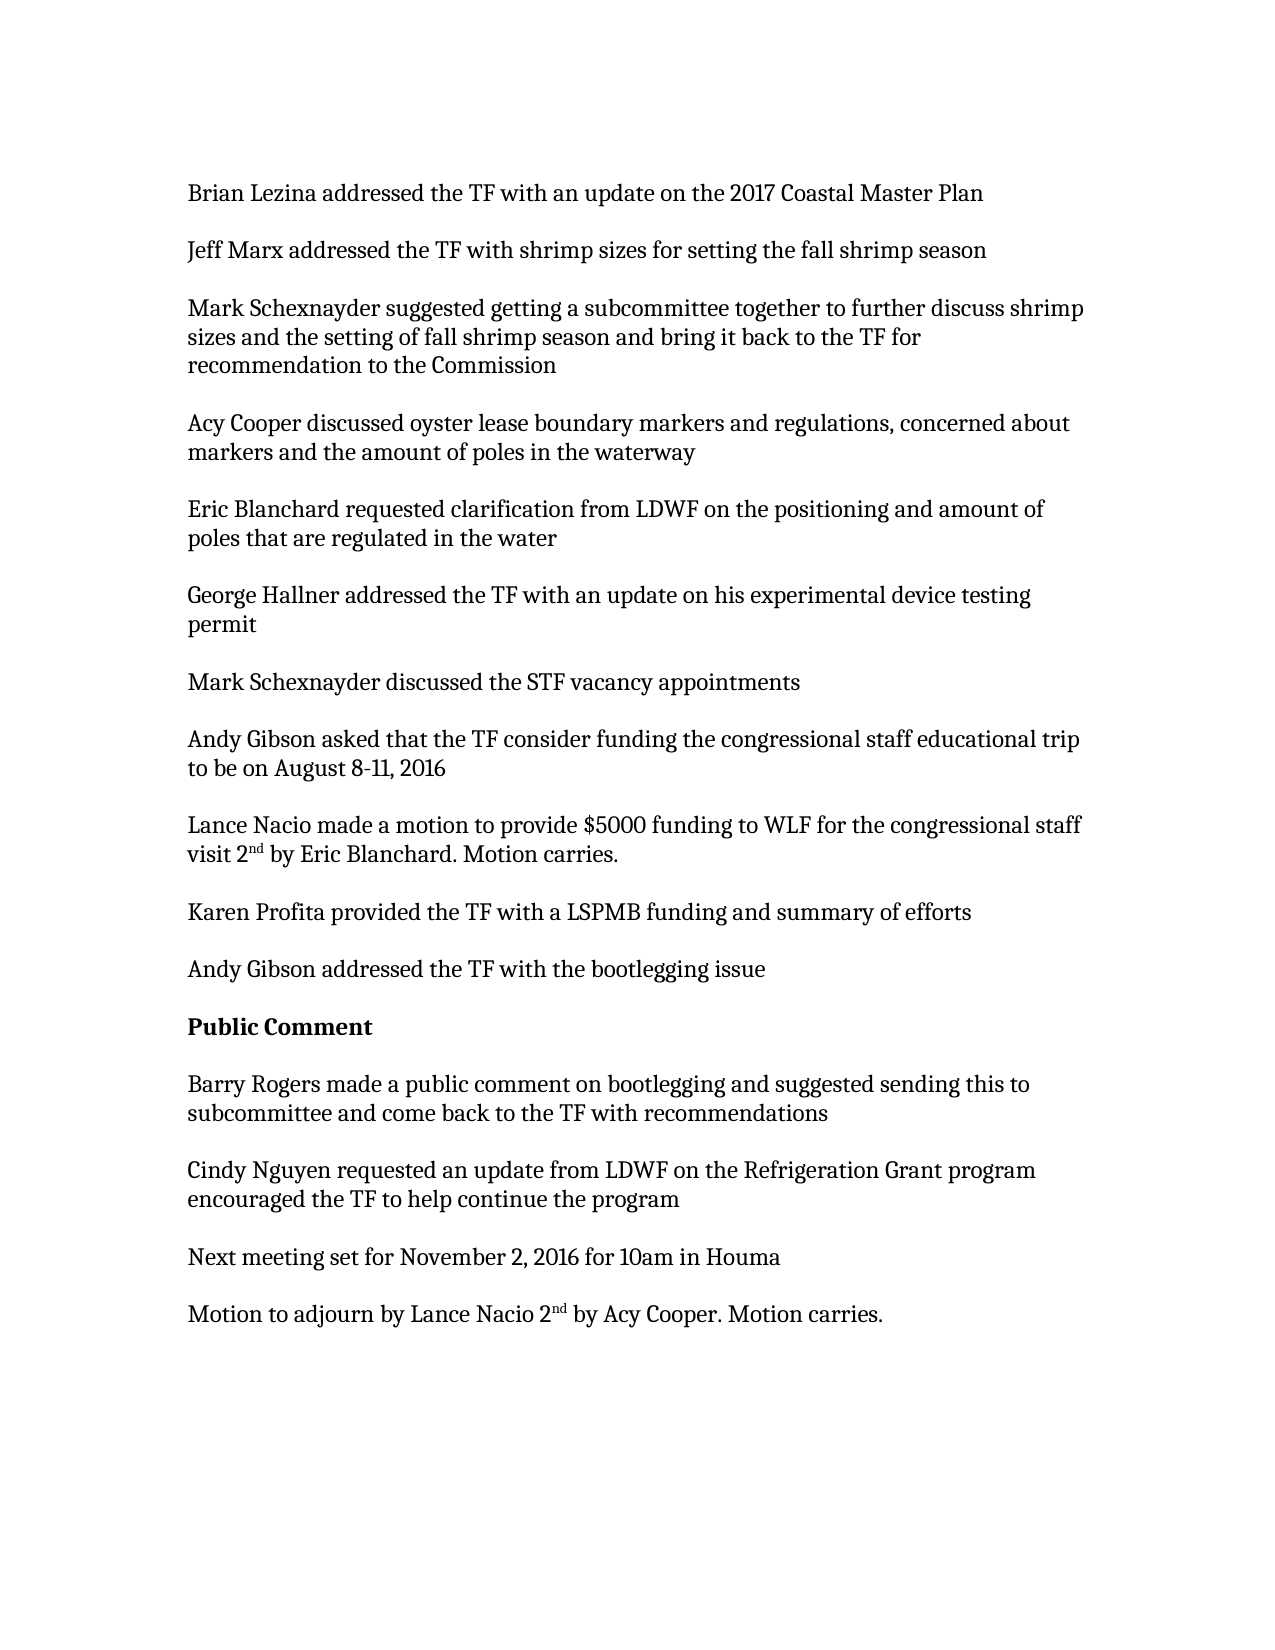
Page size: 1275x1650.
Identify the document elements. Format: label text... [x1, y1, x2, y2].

text Public Comment [187, 1012, 1087, 1041]
text Jeff Marx addressed the TF with shrimp sizes for setting the fall shrimp season [187, 236, 1087, 265]
text Next meeting set for November 2, 2016 for 10am in Houma [187, 1242, 1087, 1271]
text Mark Schexnayder discussed the STF vacancy appointments [187, 667, 1087, 696]
text Brian Lezina addressed the TF with an update on the 2017 Coastal Master Plan [187, 179, 1087, 207]
text Mark Schexnayder suggested getting a subcommittee together to further discuss shrimp sizes and the setting of fall shrimp season and bring it back to the TF for recommendation to the Commission [187, 294, 1087, 380]
text George Hallner addressed the TF with an update on his experimental device testing permit [187, 581, 1087, 639]
text Motion to adjourn by Lance Nacio 2nd by Acy Cooper. Motion carries. [187, 1300, 1087, 1329]
text Lance Nacio made a motion to provide $5000 funding to WLF for the congressional staff visit 2nd by Eric Blanchard. Motion carries. [187, 811, 1087, 869]
text Eric Blanchard requested clarification from LDWF on the positioning and amount of poles that are regulated in the water [187, 495, 1087, 552]
text Karen Profita provided the TF with a LSPMB funding and summary of efforts [187, 897, 1087, 926]
text Andy Gibson addressed the TF with the bootlegging issue [187, 955, 1087, 984]
text Cindy Nguyen requested an update from LDWF on the Refrigeration Grant program encouraged the TF to help continue the program [187, 1156, 1087, 1214]
text Acy Cooper discussed oyster lease boundary markers and regulations, concerned about markers and the amount of poles in the waterway [187, 409, 1087, 466]
text Barry Rogers made a public comment on bootlegging and suggested sending this to subcommittee and come back to the TF with recommendations [187, 1070, 1087, 1127]
text Andy Gibson asked that the TF consider funding the congressional staff educational trip to be on August 8-11, 2016 [187, 725, 1087, 782]
